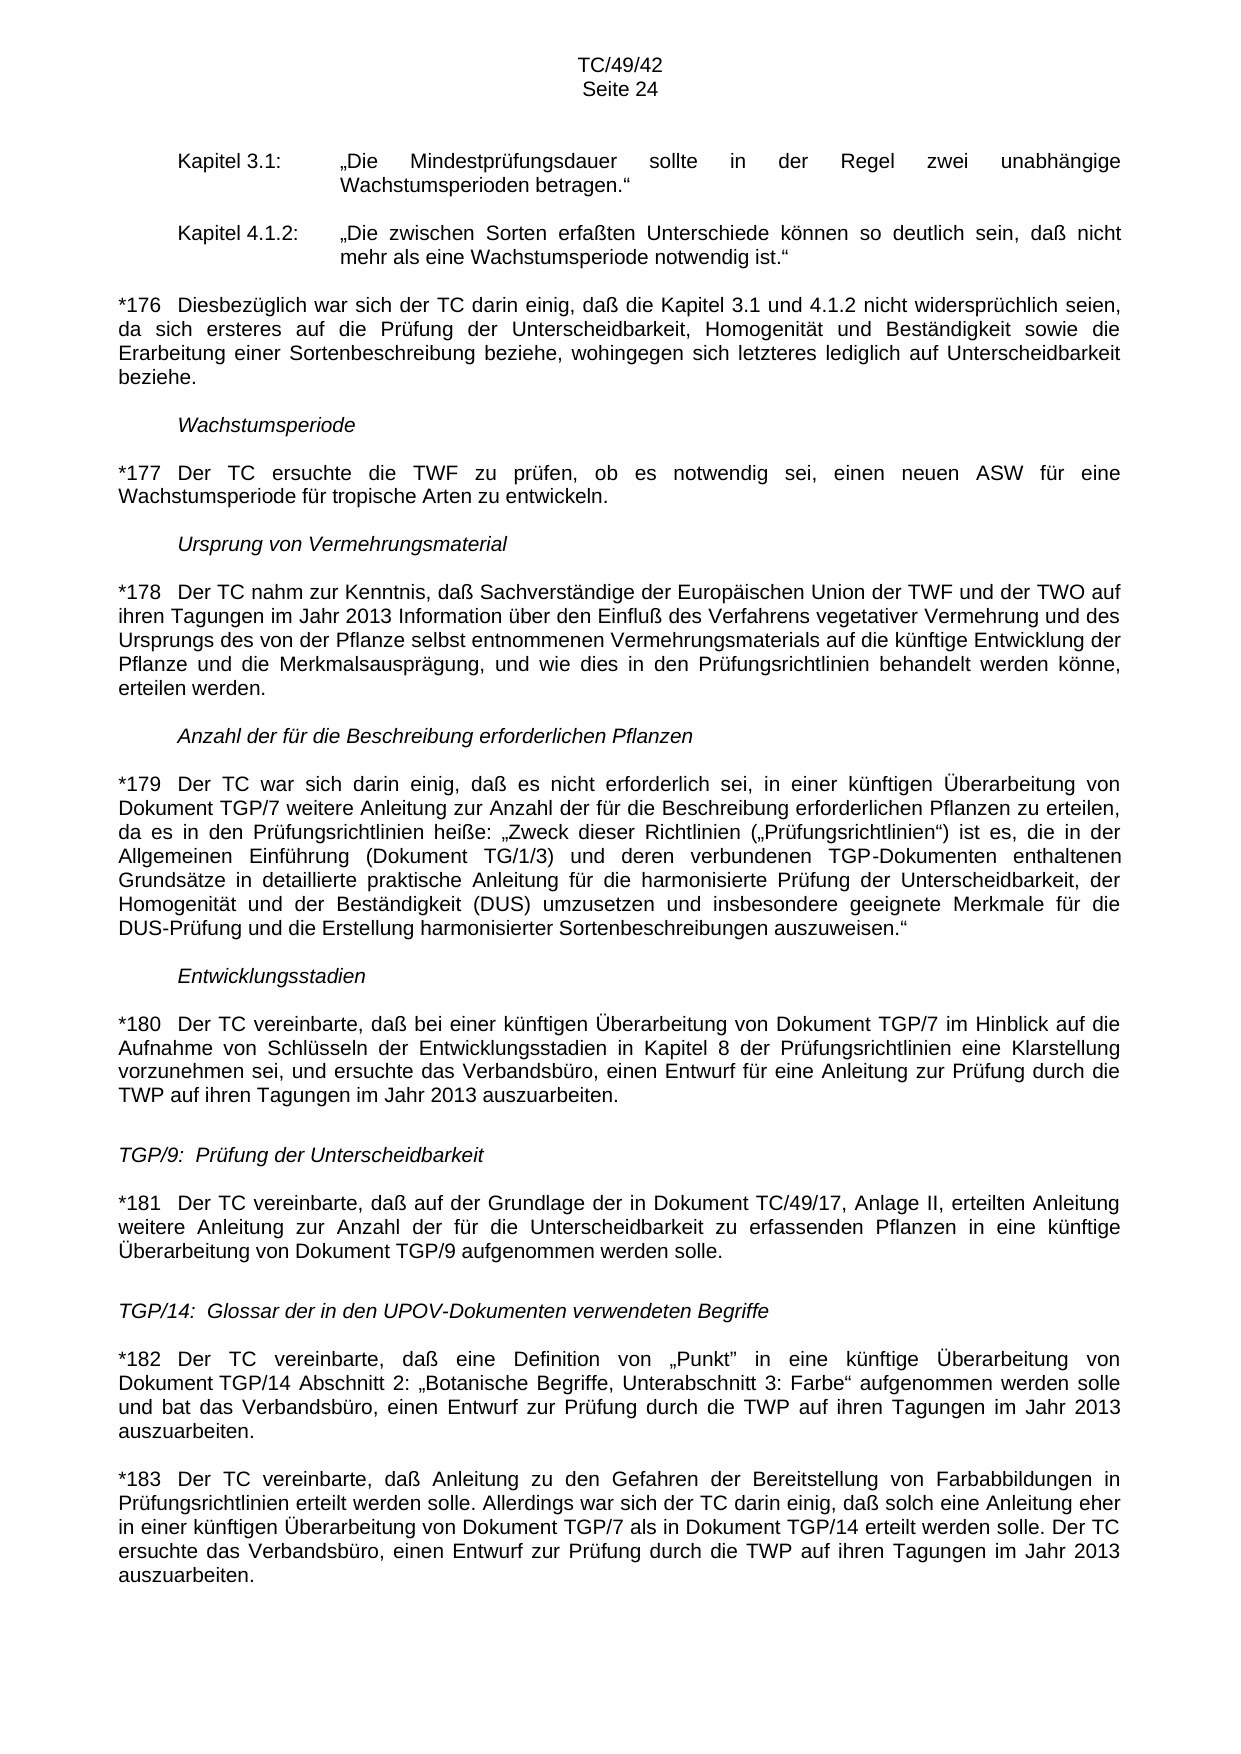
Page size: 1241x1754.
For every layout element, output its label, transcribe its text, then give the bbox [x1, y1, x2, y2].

text Kapitel 4.1.2: „Die zwischen Sorten erfaßten Unterschiede können so deutlich sein, daß nicht mehr als eine Wachstumsperiode notwendig ist.“ [177, 221, 1122, 269]
text * Der TC nahm zur Kenntnis, daß Sachverständige der Europäischen Union der TWF und der TWO auf ihren Tagungen im Jahr 2013 Information über den Einfluß des Verfahrens vegetativer Vermehrung und des Ursprungs des von der Pflanze selbst entnommenen Vermehrungsmaterials auf die künftige Entwicklung der Pflanze und die Merkmalsausprägung, und wie dies in den Prüfungsrichtlinien behandelt werden könne, erteilen werden. [118, 580, 1122, 700]
text TGP/9: Prüfung der Unterscheidbarkeit [118, 1143, 1122, 1167]
text TGP/14: Glossar der in den UPOV-Dokumenten verwendeten Begriffe [118, 1299, 1122, 1323]
text * Diesbezüglich war sich der TC darin einig, daß die Kapitel 3.1 und 4.1.2 nicht widersprüchlich seien, da sich ersteres auf die Prüfung der Unterscheidbarkeit, Homogenität und Beständigkeit sowie die Erarbeitung einer Sortenbeschreibung beziehe, wohingegen sich letzteres lediglich auf Unterscheidbarkeit beziehe. [118, 293, 1122, 388]
text * Der TC ersuchte die TWF zu prüfen, ob es notwendig sei, einen neuen ASW für eine Wachstumsperiode für tropische Arten zu entwickeln. [118, 460, 1122, 508]
text * Der TC vereinbarte, daß auf der Grundlage der in Dokument TC/49/17, Anlage II, erteilten Anleitung weitere Anleitung zur Anzahl der für die Unterscheidbarkeit zu erfassenden Pflanzen in eine künftige Überarbeitung von Dokument TGP/9 aufgenommen werden solle. [118, 1191, 1122, 1263]
text Anzahl der für die Beschreibung erforderlichen Pflanzen [177, 724, 1122, 748]
text * Der TC vereinbarte, daß eine Definition von „Punkt” in eine künftige Überarbeitung von Dokument TGP/14 Abschnitt 2: „Botanische Begriffe, Unterabschnitt 3: Farbe“ aufgenommen werden solle und bat das Verbandsbüro, einen Entwurf zur Prüfung durch die TWP auf ihren Tagungen im Jahr 2013 auszuarbeiten. [118, 1347, 1122, 1443]
text * Der TC vereinbarte, daß Anleitung zu den Gefahren der Bereitstellung von Farbabbildungen in Prüfungsrichtlinien erteilt werden solle. Allerdings war sich der TC darin einig, daß solch eine Anleitung eher in einer künftigen Überarbeitung von Dokument TGP/7 als in Dokument TGP/14 erteilt werden solle. Der TC ersuchte das Verbandsbüro, einen Entwurf zur Prüfung durch die TWP auf ihren Tagungen im Jahr 2013 auszuarbeiten. [118, 1467, 1122, 1586]
text * Der TC war sich darin einig, daß es nicht erforderlich sei, in einer künftigen Überarbeitung von Dokument TGP/7 weitere Anleitung zur Anzahl der für die Beschreibung erforderlichen Pflanzen zu erteilen, da es in den Prüfungsrichtlinien heiße: „Zweck dieser Richtlinien („Prüfungsrichtlinien“) ist es, die in der Allgemeinen Einführung (Dokument TG/1/3) und deren verbundenen TGP-Dokumenten enthaltenen Grundsätze in detaillierte praktische Anleitung für die harmonisierte Prüfung der Unterscheidbarkeit, der Homogenität und der Beständigkeit (DUS) umzusetzen und insbesondere geeignete Merkmale für die DUS-Prüfung und die Erstellung harmonisierter Sortenbeschreibungen auszuweisen.“ [118, 772, 1122, 939]
text Ursprung von Vermehrungsmaterial [177, 532, 1122, 556]
text Entwicklungsstadien [177, 963, 1122, 987]
text Kapitel 3.1: „Die Mindestprüfungsdauer sollte in der Regel zwei unabhängige Wachstumsperioden betragen.“ [177, 149, 1122, 197]
text Wachstumsperiode [177, 412, 1122, 436]
text * Der TC vereinbarte, daß bei einer künftigen Überarbeitung von Dokument TGP/7 im Hinblick auf die Aufnahme von Schlüsseln der Entwicklungsstadien in Kapitel 8 der Prüfungsrichtlinien eine Klarstellung vorzunehmen sei, und ersuchte das Verbandsbüro, einen Entwurf für eine Anleitung zur Prüfung durch die TWP auf ihren Tagungen im Jahr 2013 auszuarbeiten. [118, 1011, 1122, 1107]
